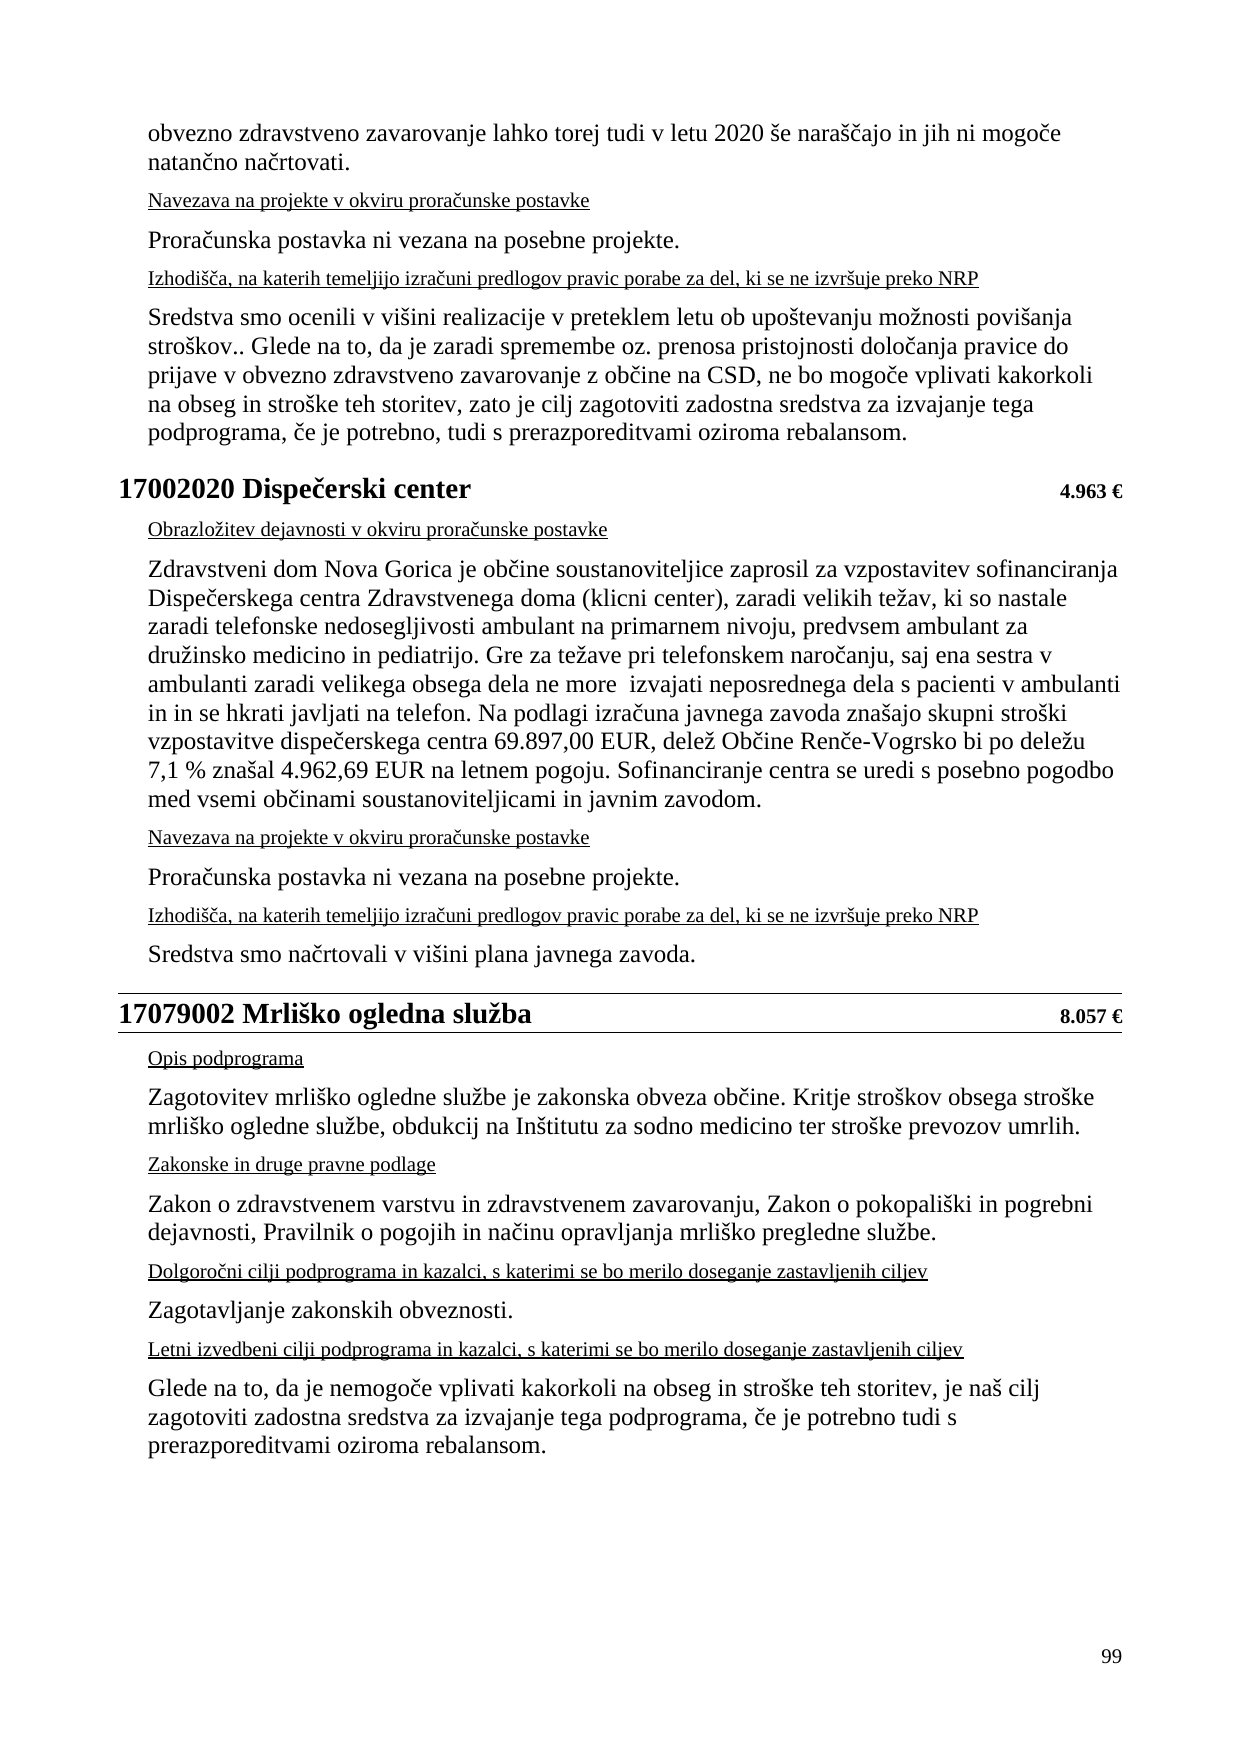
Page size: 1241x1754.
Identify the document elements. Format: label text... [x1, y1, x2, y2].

subtitle Letni izvedbeni cilji podprograma in kazalci, s katerimi se bo merilo doseganje zastavljenih ciljev [148, 1336, 1122, 1361]
text Sredstva smo načrtovali v višini plana javnega zavoda. [148, 939, 1122, 968]
text Zdravstveni dom Nova Gorica je občine soustanoviteljice zaprosil za vzpostavitev sofinanciranja Dispečerskega centra Zdravstvenega doma (klicni center), zaradi velikih težav, ki so nastale zaradi telefonske nedosegljivosti ambulant na primarnem nivoju, predvsem ambulant za družinsko medicino in pediatrijo. Gre za težave pri telefonskem naročanju, saj ena sestra v ambulanti zaradi velikega obsega dela ne more izvajati neposrednega dela s pacienti v ambulanti in in se hkrati javljati na telefon. Na podlagi izračuna javnega zavoda znašajo skupni stroški vzpostavitve dispečerskega centra 69.897,00 EUR, delež Občine Renče-Vogrsko bi po deležu 7,1 % znašal 4.962,69 EUR na letnem pogoju. Sofinanciranje centra se uredi s posebno pogodbo med vsemi občinami soustanoviteljicami in javnim zavodom. [148, 554, 1122, 813]
text Zagotavljanje zakonskih obveznosti. [148, 1295, 1122, 1324]
subtitle Izhodišča, na katerih temeljijo izračuni predlogov pravic porabe za del, ki se ne izvršuje preko NRP [148, 903, 1122, 927]
text Zagotovitev mrliško ogledne službe je zakonska obveza občine. Kritje stroškov obsega stroške mrliško ogledne službe, obdukcij na Inštitutu za sodno medicino ter stroške prevozov umrlih. [148, 1082, 1122, 1139]
text Proračunska postavka ni vezana na posebne projekte. [148, 862, 1122, 890]
text Zakon o zdravstvenem varstvu in zdravstvenem zavarovanju, Zakon o pokopališki in pogrebni dejavnosti, Pravilnik o pogojih in načinu opravljanja mrliško pregledne službe. [148, 1189, 1122, 1246]
subtitle Navezava na projekte v okviru proračunske postavke [148, 825, 1122, 849]
subtitle Izhodišča, na katerih temeljijo izračuni predlogov pravic porabe za del, ki se ne izvršuje preko NRP [148, 266, 1122, 290]
text Proračunska postavka ni vezana na posebne projekte. [148, 225, 1122, 253]
subtitle Obrazložitev dejavnosti v okviru proračunske postavke [148, 517, 1122, 541]
subtitle Dolgoročni cilji podprograma in kazalci, s katerimi se bo merilo doseganje zastavljenih ciljev [148, 1259, 1122, 1283]
text Glede na to, da je nemogoče vplivati kakorkoli na obseg in stroške teh storitev, je naš cilj zagotoviti zadostna sredstva za izvajanje tega podprograma, če je potrebno tudi s prerazporeditvami oziroma rebalansom. [148, 1373, 1122, 1459]
subtitle Opis podprograma [148, 1046, 1122, 1069]
text Sredstva smo ocenili v višini realizacije v preteklem letu ob upoštevanju možnosti povišanja stroškov.. Glede na to, da je zaradi spremembe oz. prenosa pristojnosti določanja pravice do prijave v obvezno zdravstveno zavarovanje z občine na CSD, ne bo mogoče vplivati kakorkoli na obseg in stroške teh storitev, zato je cilj zagotoviti zadostna sredstva za izvajanje tega podprograma, če je potrebno, tudi s prerazporeditvami oziroma rebalansom. [148, 302, 1122, 446]
subtitle 17002020 Dispečerski center 4.963 € [118, 471, 1122, 505]
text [148, 118, 1122, 176]
subtitle Zakonske in druge pravne podlage [148, 1152, 1122, 1176]
subtitle 17079002 Mrliško ogledna služba 8.057 € [118, 994, 1122, 1032]
subtitle Navezava na projekte v okviru proračunske postavke [148, 188, 1122, 212]
